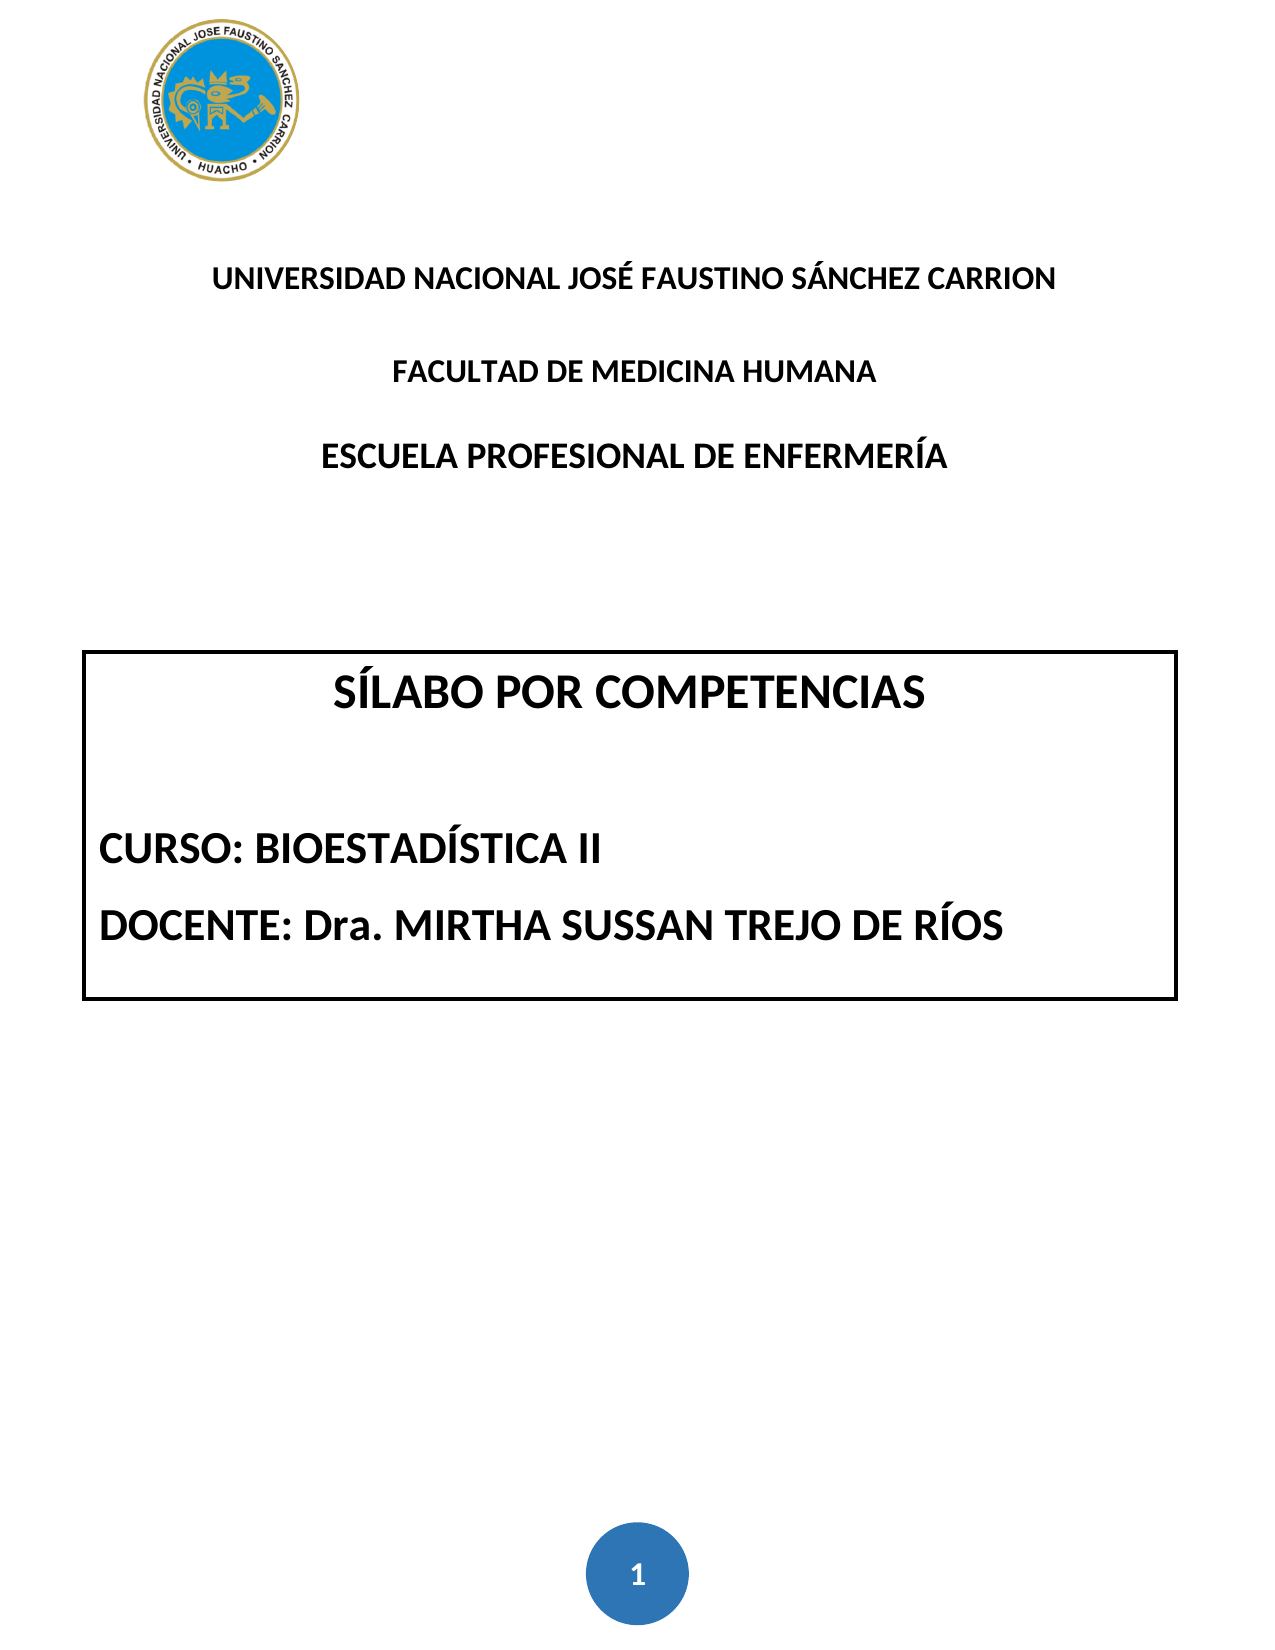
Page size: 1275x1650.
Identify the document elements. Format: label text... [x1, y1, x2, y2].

picture [143, 18, 300, 182]
text UNIVERSIDAD NACIONAL JOSÉ FAUSTINO SÁNCHEZ CARRION [177, 257, 1092, 298]
text ESCUELA PROFESIONAL DE ENFERMERÍA [177, 432, 1092, 478]
text FACULTAD DE MEDICINA HUMANA [177, 351, 1092, 391]
